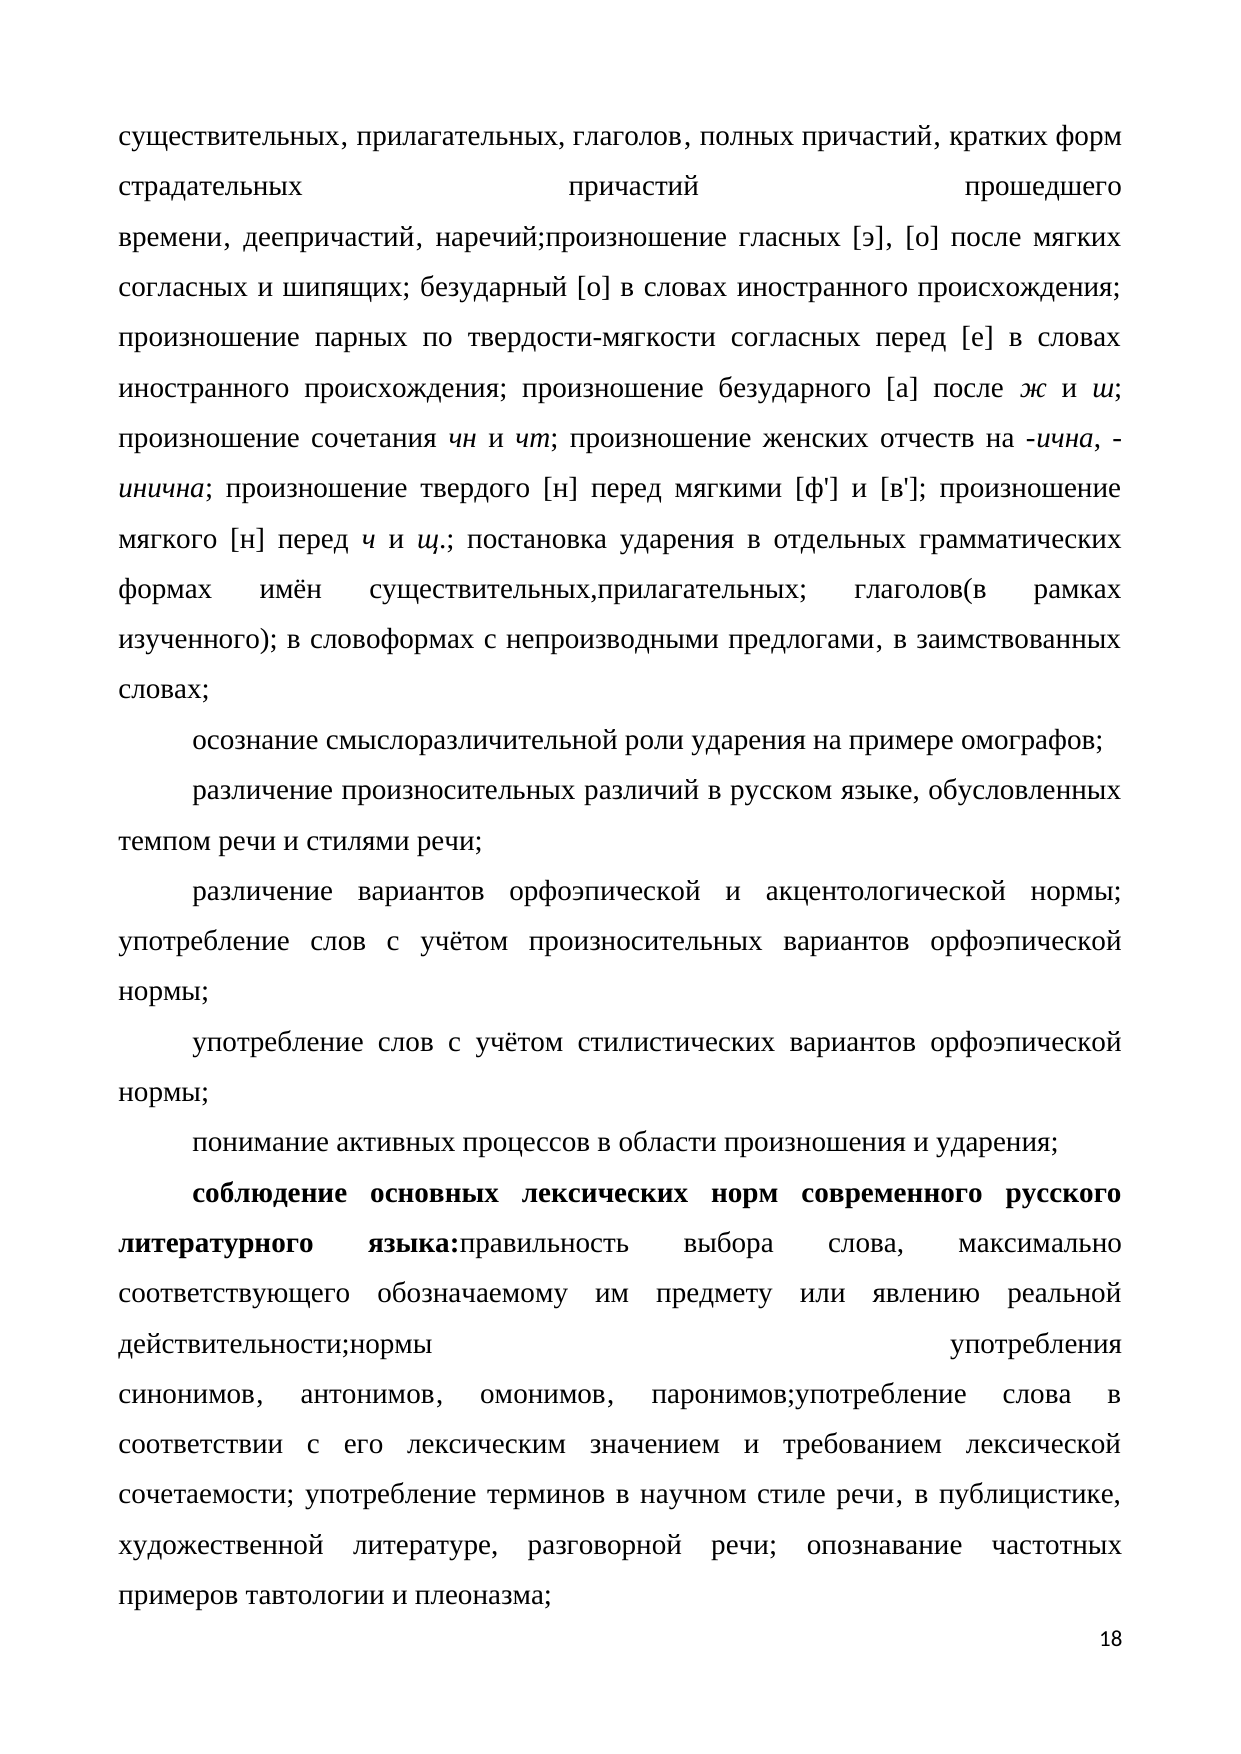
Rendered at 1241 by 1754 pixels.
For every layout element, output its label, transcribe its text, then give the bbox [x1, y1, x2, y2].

text соблюдение основных лексических норм современного русского литературного языка:правильность выбора слова, максимально соответствующего обозначаемому им предмету или явлению реальной действительности;нормы употребления синонимов‚ антонимов‚ омонимов‚ паронимов;употребление слова в соответствии с его лексическим значением и требованием лексической сочетаемости; употребление терминов в научном стиле речи‚ в публицистике, художественной литературе, разговорной речи; опознавание частотных примеров тавтологии и плеоназма; [118, 1175, 1122, 1611]
text осознание смыслоразличительной роли ударения на примере омографов; [118, 722, 1122, 756]
text понимание активных процессов в области произношения и ударения; [118, 1124, 1122, 1158]
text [118, 118, 1122, 705]
text различение вариантов орфоэпической и акцентологической нормы; употребление слов с учётом произносительных вариантов орфоэпической нормы; [118, 873, 1122, 1007]
text различение произносительных различий в русском языке, обусловленных темпом речи и стилями речи; [118, 772, 1122, 856]
text употребление слов с учётом стилистических вариантов орфоэпической нормы; [118, 1024, 1122, 1108]
